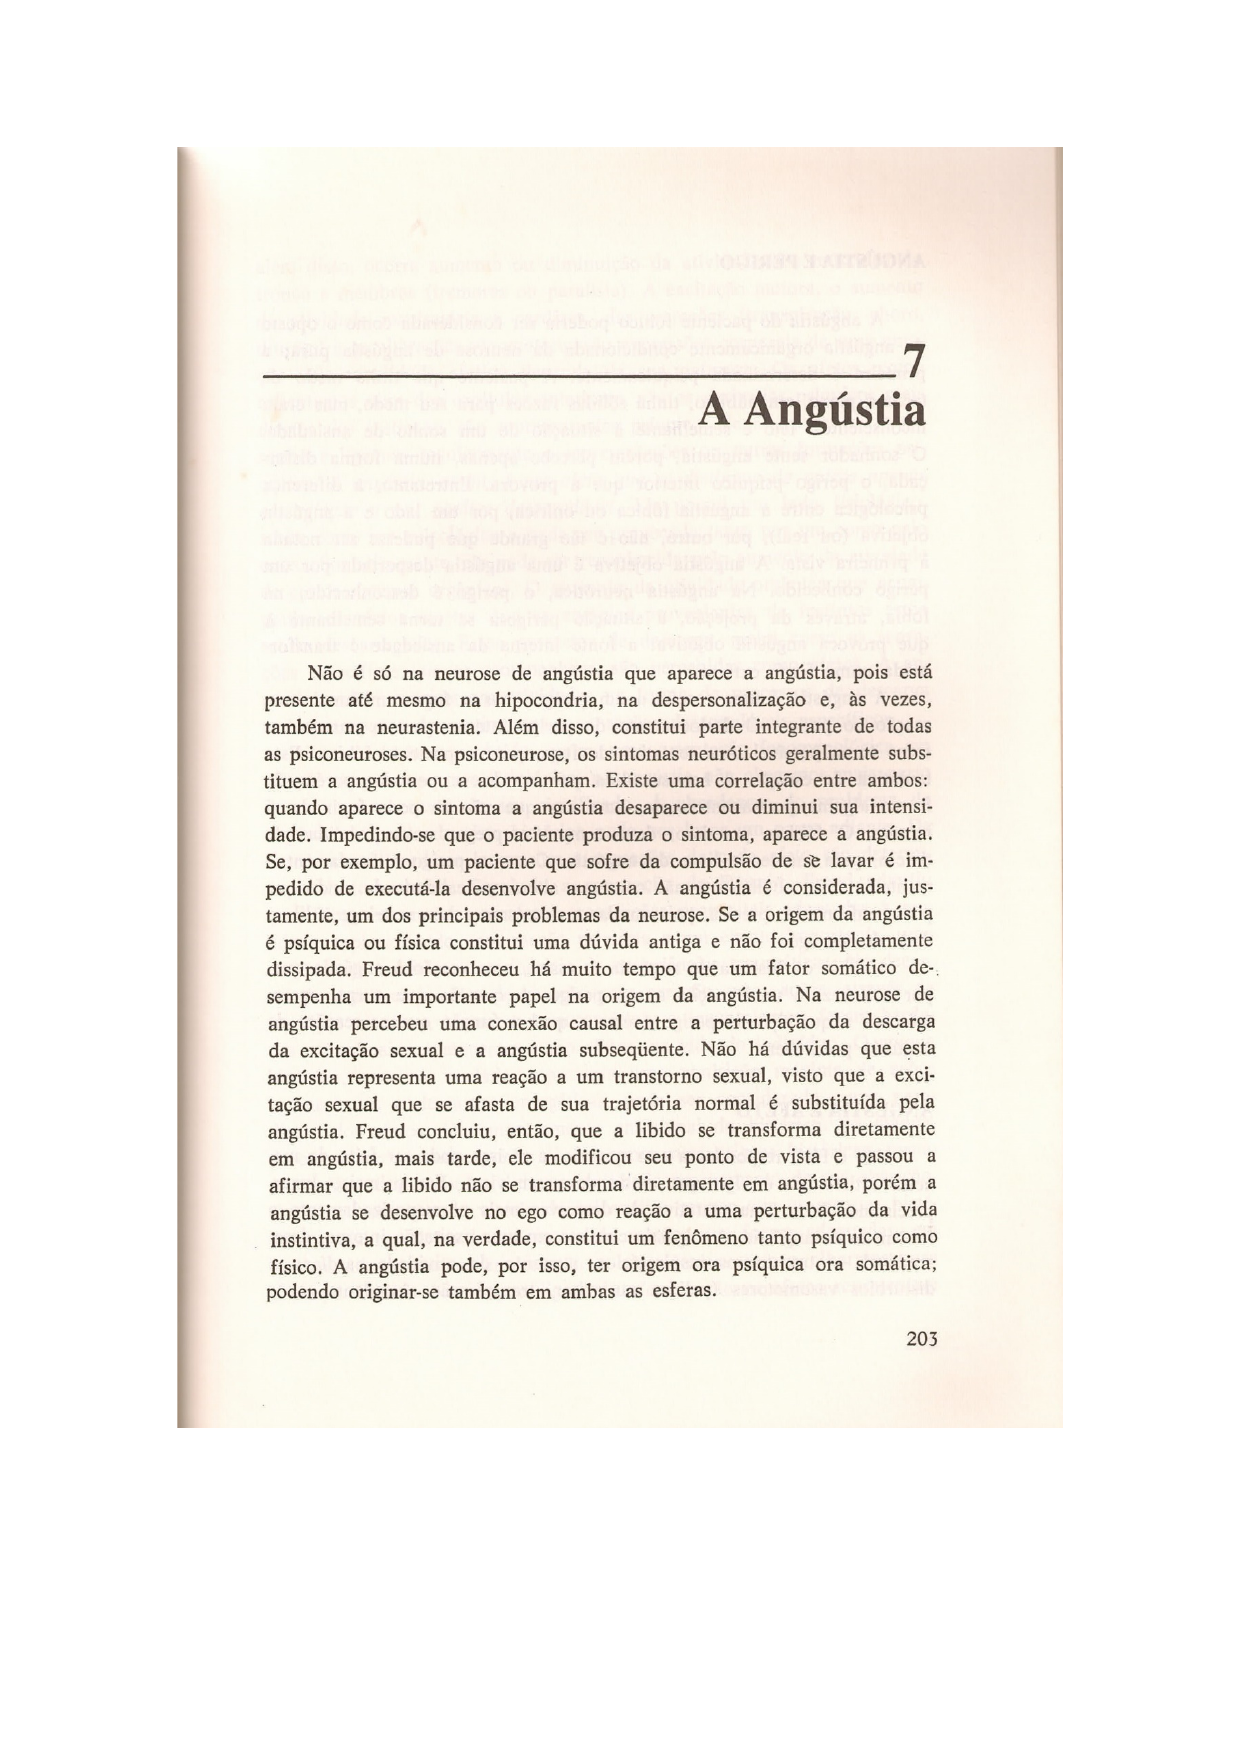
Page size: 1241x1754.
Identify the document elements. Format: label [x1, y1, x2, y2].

picture [177, 147, 1063, 1428]
